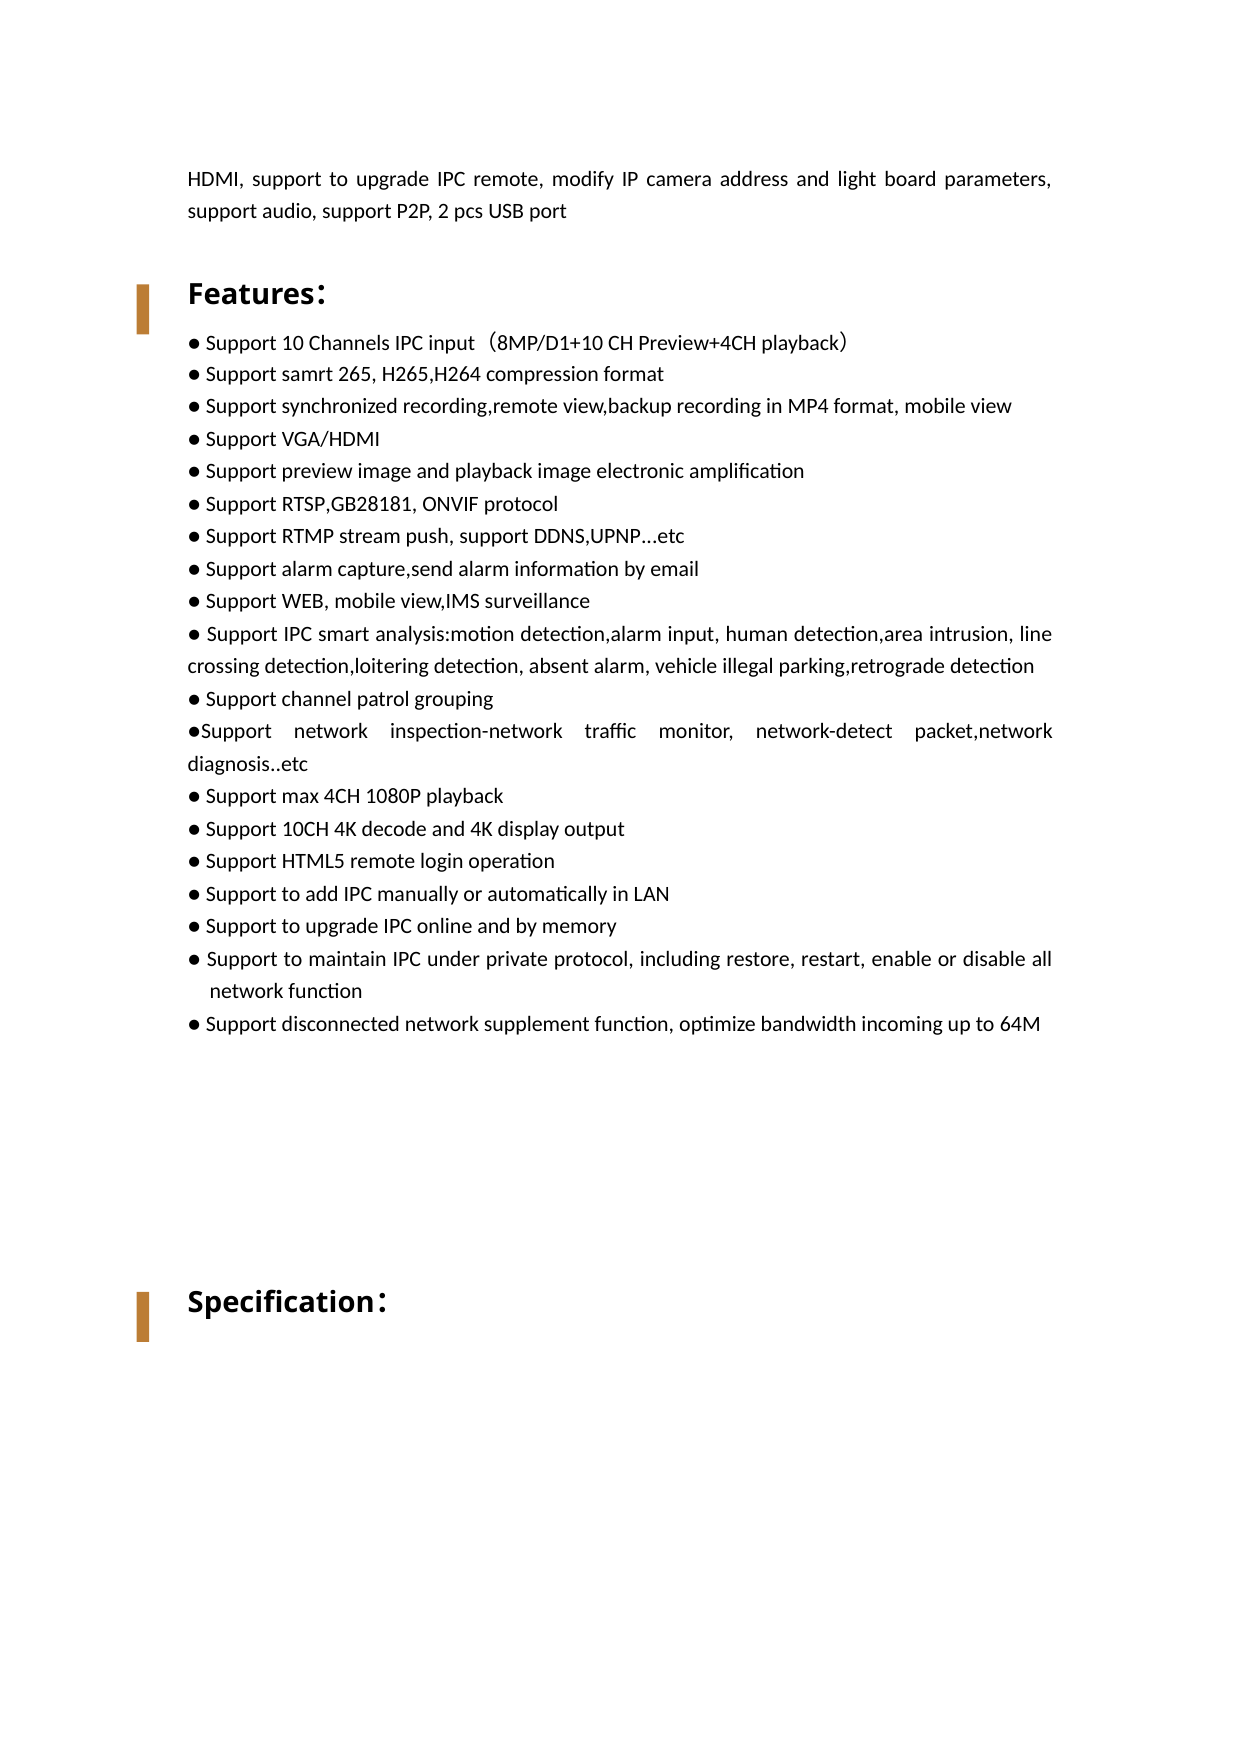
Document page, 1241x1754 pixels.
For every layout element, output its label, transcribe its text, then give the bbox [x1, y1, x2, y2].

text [187, 162, 1053, 227]
text ● Support to maintain IPC under private protocol, including restore, restart, enable or disable all network function [187, 942, 1053, 1007]
text ● Support HTML5 remote login operation [187, 844, 1053, 877]
text ● Support disconnected network supplement function, optimize bandwidth incoming up to 64M [187, 1007, 1053, 1039]
text Specification： [187, 1267, 1053, 1332]
text ● Support to add IPC manually or automatically in LAN [187, 877, 1053, 909]
text ● Support synchronized recording,remote view,backup recording in MP4 format, mobile view [187, 389, 1053, 422]
text ● Support RTMP stream push, support DDNS,UPNP...etc ● Support alarm capture,send alarm information by email ● Support WEB, mobile view,IMS surveillance ● Support IPC smart analysis:motion detection,alarm input, human detection,area intrusion, line crossing detection,loitering detection, absent alarm, vehicle illegal parking,retrograde detection ● Support channel patrol grouping ●Support network inspection-network traffic monitor, network-detect packet,network diagnosis..etc ● Support max 4CH 1080P playback [187, 519, 1053, 812]
text ● Support to upgrade IPC online and by memory [187, 909, 1053, 942]
text ● Support 10 Channels IPC input（8MP/D1+10 CH Preview+4CH playback） [187, 324, 1053, 357]
text Features： [187, 259, 1053, 324]
text ● Support VGA/HDMI ● Support preview image and playback image electronic amplification ● Support RTSP,GB28181, ONVIF protocol [187, 422, 1053, 519]
text ● Support samrt 265, H265,H264 compression format [187, 357, 1053, 389]
text ● Support 10CH 4K decode and 4K display output [187, 812, 1053, 844]
